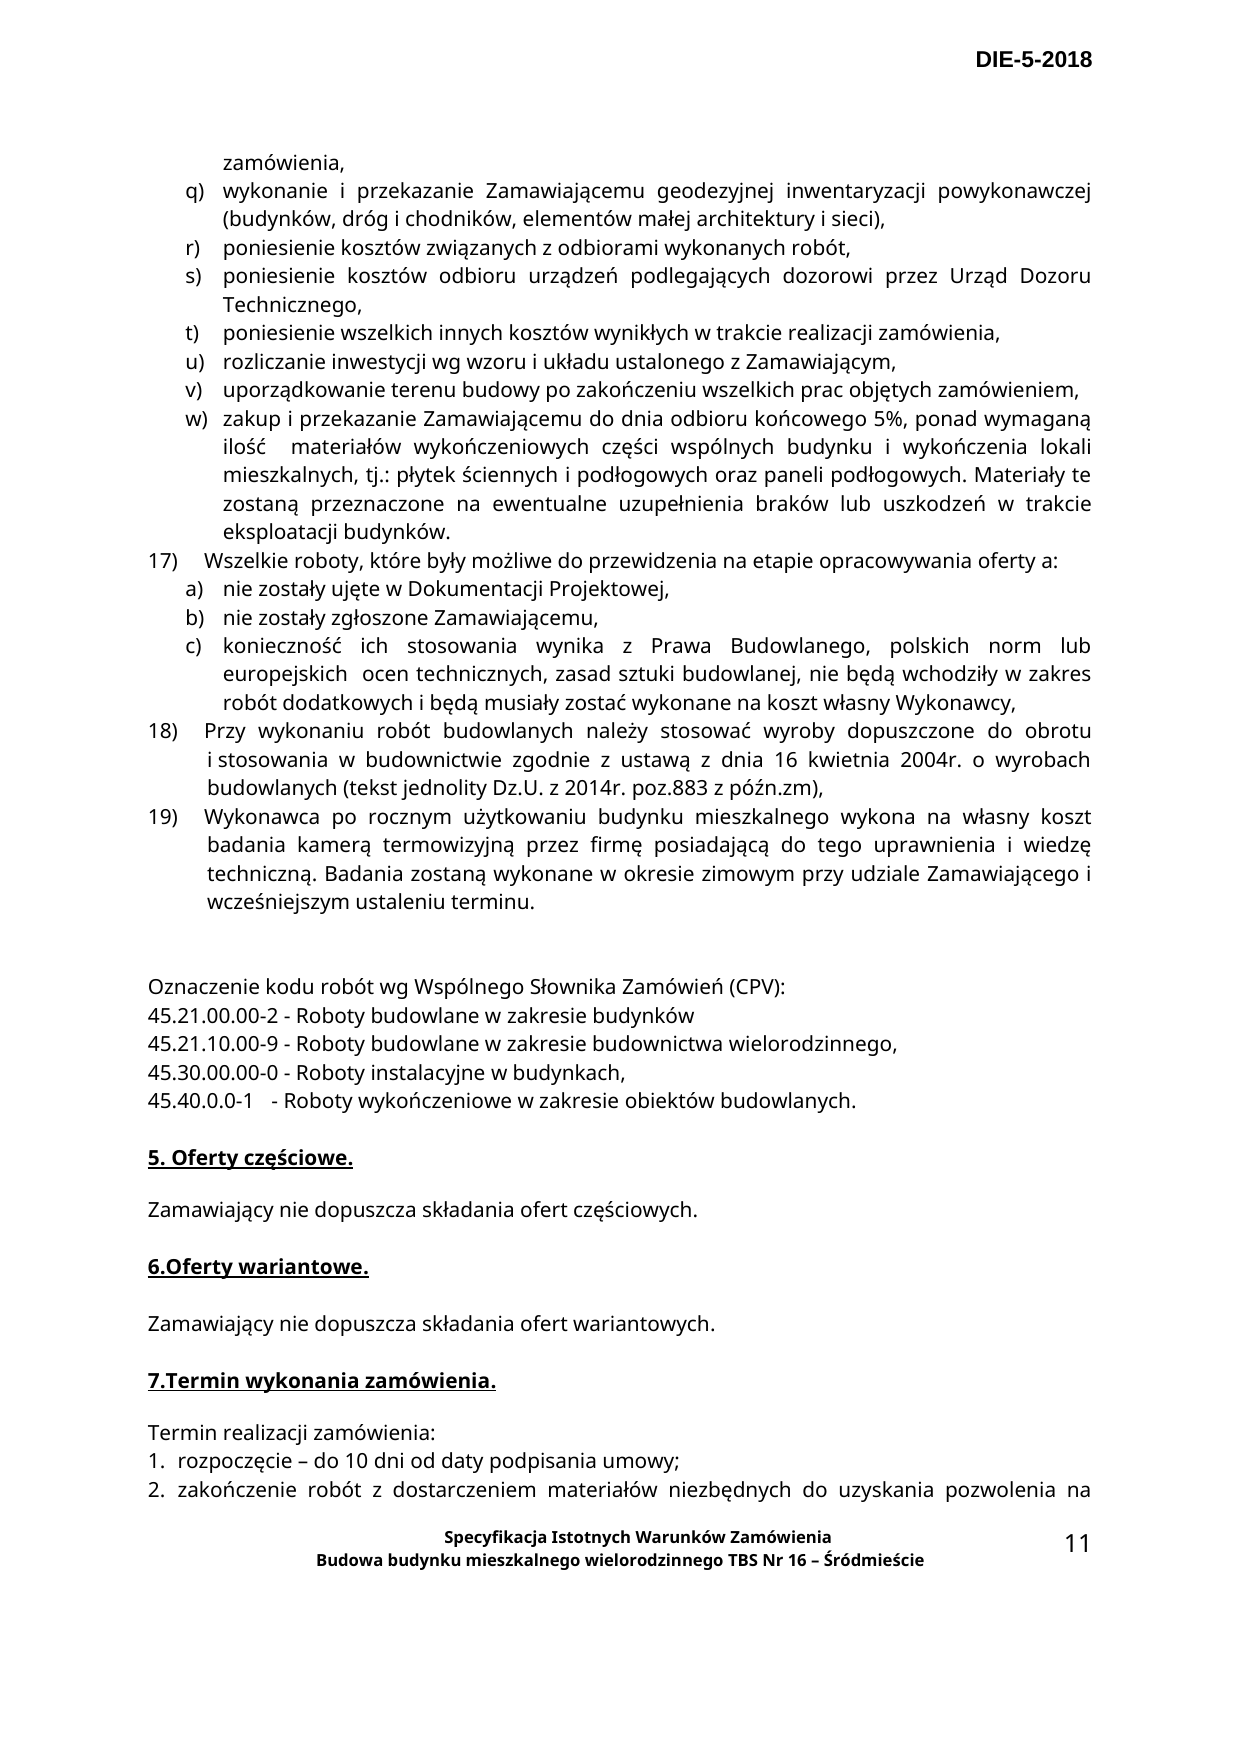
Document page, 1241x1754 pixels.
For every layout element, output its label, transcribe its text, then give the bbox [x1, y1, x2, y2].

list - Roboty wykończeniowe w zakresie obiektów budowlanych. [148, 1086, 1092, 1114]
list konieczność ich stosowania wynika z Prawa Budowlanego, polskich norm lub europejskich ocen technicznych, zasad sztuki budowlanej, nie będą wchodziły w zakres robót dodatkowych i będą musiały zostać wykonane na koszt własny Wykonawcy, [185, 631, 1092, 716]
text 7.Termin wykonania zamówienia. [148, 1366, 1092, 1394]
text Oznaczenie kodu robót wg Wspólnego Słownika Zamówień (CPV): [148, 972, 1092, 1001]
list zakup i przekazanie Zamawiającemu do dnia odbioru końcowego 5%, ponad wymaganą ilość materiałów wykończeniowych części wspólnych budynku i wykończenia lokali mieszkalnych, tj.: płytek ściennych i podłogowych oraz paneli podłogowych. Materiały te zostaną przeznaczone na ewentualne uzupełnienia braków lub uszkodzeń w trakcie eksploatacji budynków. [185, 404, 1092, 546]
list nie zostały zgłoszone Zamawiającemu, [185, 603, 1092, 631]
text 45.21.00.00-2 - Roboty budowlane w zakresie budynków [148, 1001, 1092, 1029]
list poniesienie kosztów związanych z odbiorami wykonanych robót, [185, 233, 1092, 261]
list Wykonawca po rocznym użytkowaniu budynku mieszkalnego wykona na własny koszt badania kamerą termowizyjną przez firmę posiadającą do tego uprawnienia i wiedzę techniczną. Badania zostaną wykonane w okresie zimowym przy udziale Zamawiającego i wcześniejszym ustaleniu terminu. [148, 802, 1092, 916]
text Zamawiający nie dopuszcza składania ofert wariantowych. [148, 1309, 1092, 1337]
text 45.30.00.00-0 - Roboty instalacyjne w budynkach, [148, 1058, 1092, 1086]
list Wszelkie roboty, które były możliwe do przewidzenia na etapie opracowywania oferty a: [148, 546, 1092, 574]
text Termin realizacji zamówienia: [148, 1418, 1092, 1447]
list uporządkowanie terenu budowy po zakończeniu wszelkich prac objętych zamówieniem, [185, 375, 1092, 404]
text 6.Oferty wariantowe. [148, 1252, 1092, 1280]
list Przy wykonaniu robót budowlanych należy stosować wyroby dopuszczone do obrotu i stosowania w budownictwie zgodnie z ustawą z dnia 16 kwietnia 2004r. o wyrobach budowlanych (tekst jednolity Dz.U. z 2014r. poz.883 z późn.zm), [148, 716, 1092, 802]
list nie zostały ujęte w Dokumentacji Projektowej, [185, 574, 1092, 603]
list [148, 1475, 1092, 1503]
text Zamawiający nie dopuszcza składania ofert częściowych. [148, 1196, 1092, 1224]
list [185, 148, 1092, 176]
list poniesienie kosztów odbioru urządzeń podlegających dozorowi przez Urząd Dozoru Technicznego, [185, 261, 1092, 318]
text 45.21.10.00-9 - Roboty budowlane w zakresie budownictwa wielorodzinnego, [148, 1029, 1092, 1058]
list rozpoczęcie – do 10 dni od daty podpisania umowy; [148, 1447, 1092, 1475]
text 5. Oferty częściowe. [148, 1143, 1092, 1171]
list rozliczanie inwestycji wg wzoru i układu ustalonego z Zamawiającym, [185, 347, 1092, 375]
list poniesienie wszelkich innych kosztów wynikłych w trakcie realizacji zamówienia, [185, 318, 1092, 347]
list wykonanie i przekazanie Zamawiającemu geodezyjnej inwentaryzacji powykonawczej (budynków, dróg i chodników, elementów małej architektury i sieci), [185, 176, 1092, 233]
